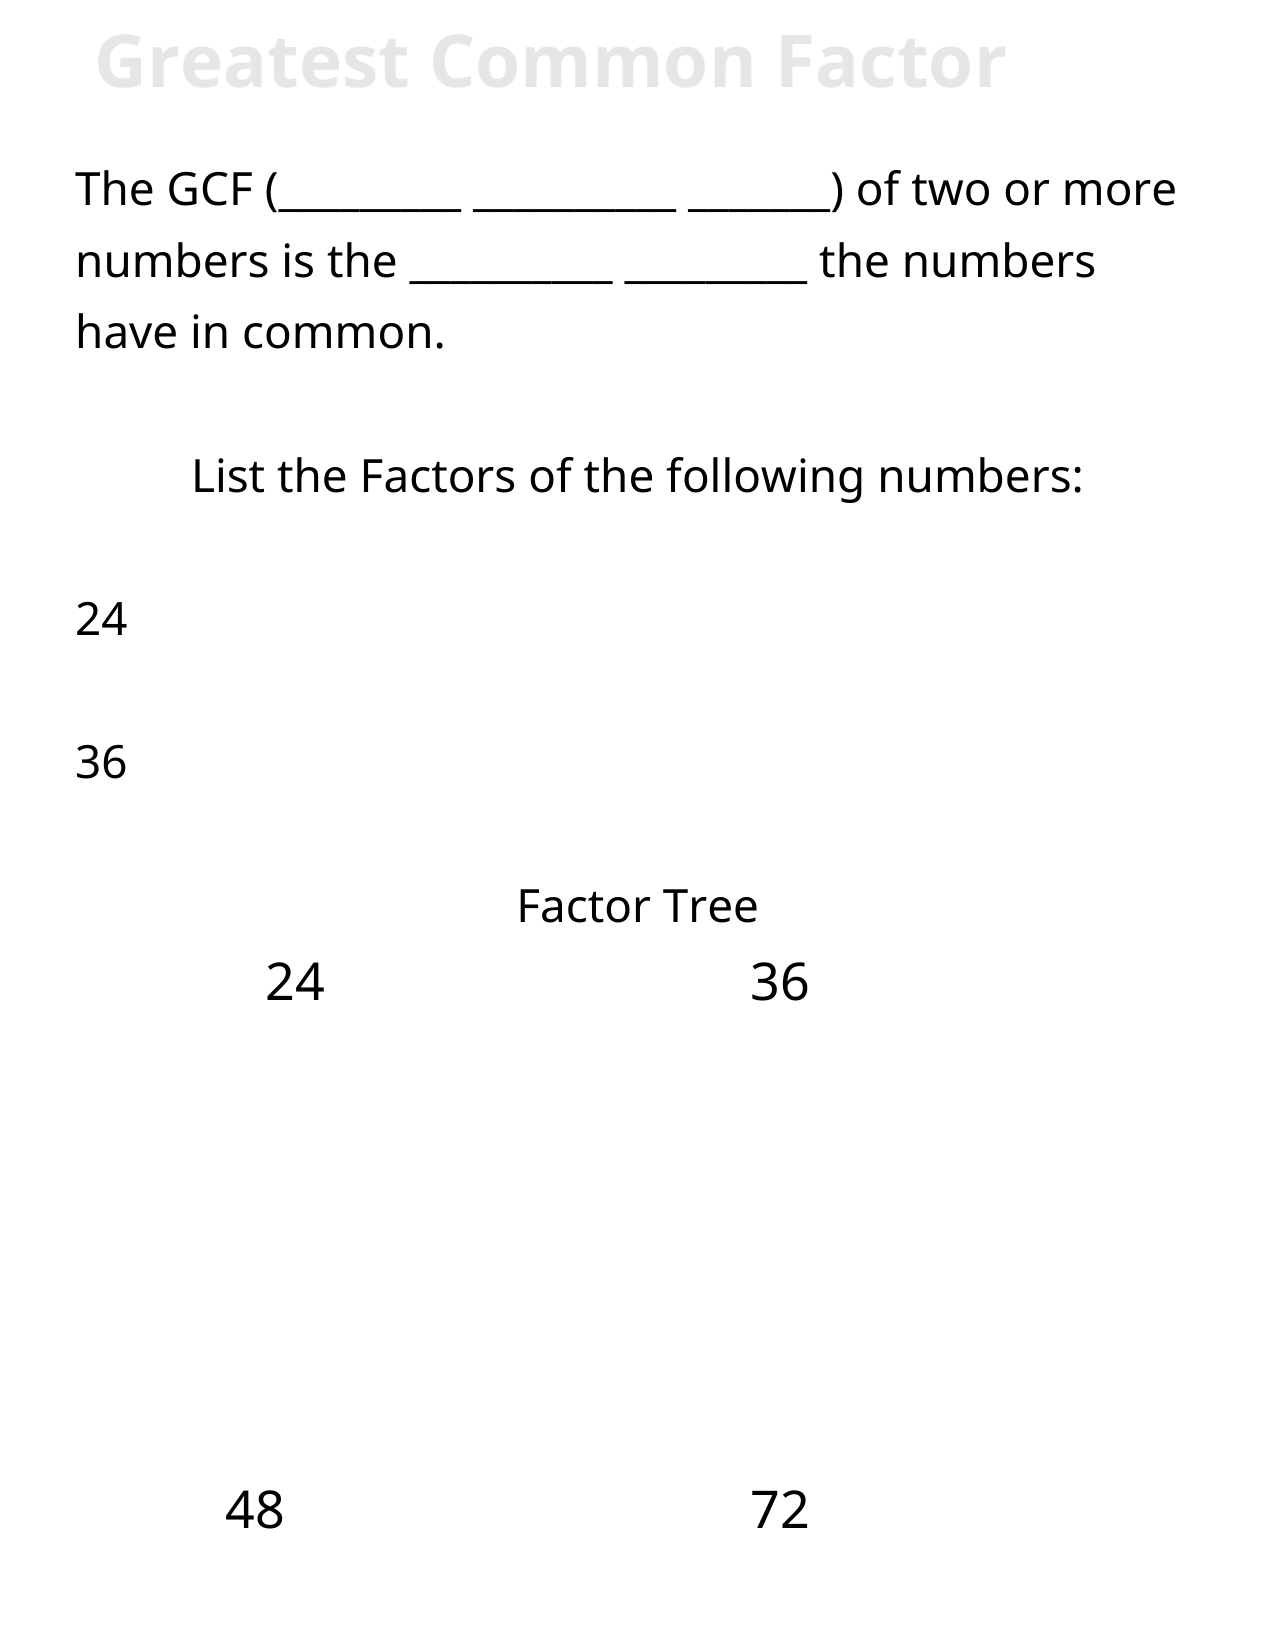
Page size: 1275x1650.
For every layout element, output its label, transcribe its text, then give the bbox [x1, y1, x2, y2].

text The GCF (_________ __________ _______) of two or more numbers is the __________ _________ the numbers have in common. [75, 157, 1200, 362]
text List the Factors of the following numbers: [75, 443, 1200, 506]
text 24 [75, 587, 1200, 649]
text 48 72 [75, 1473, 1200, 1544]
text 24 36 [75, 945, 1200, 1016]
text Factor Tree [75, 873, 1200, 936]
text 36 [75, 730, 1200, 792]
